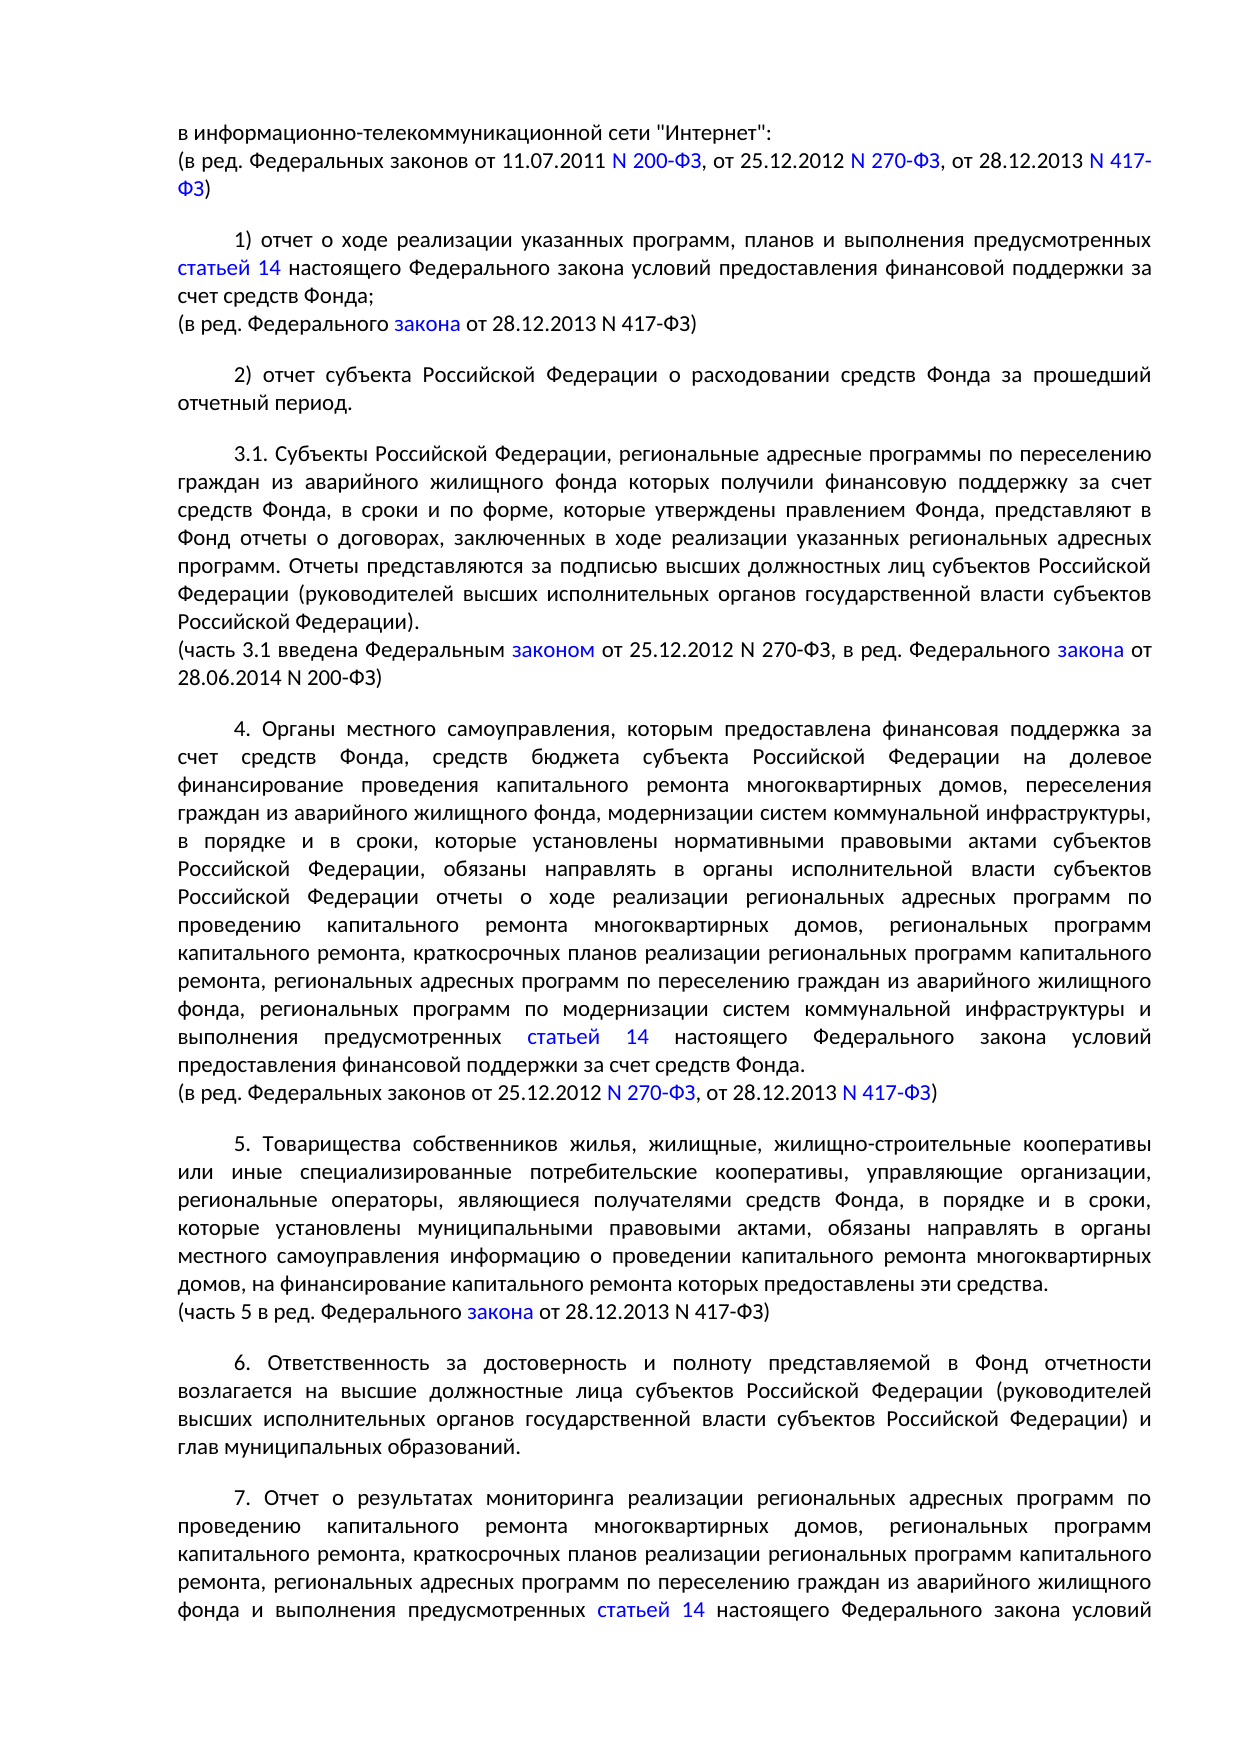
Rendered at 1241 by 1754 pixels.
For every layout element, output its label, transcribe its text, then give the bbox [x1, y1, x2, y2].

text (в ред. Федерального закона от 28.12.2013 N 417-ФЗ) [177, 309, 1152, 337]
text 4. Органы местного самоуправления, которым предоставлена финансовая поддержка за счет средств Фонда, средств бюджета субъекта Российской Федерации на долевое финансирование проведения капитального ремонта многоквартирных домов, переселения граждан из аварийного жилищного фонда, модернизации систем коммунальной инфраструктуры, в порядке и в сроки, которые установлены нормативными правовыми актами субъектов Российской Федерации, обязаны направлять в органы исполнительной власти субъектов Российской Федерации отчеты о ходе реализации региональных адресных программ по проведению капитального ремонта многоквартирных домов, региональных программ капитального ремонта, краткосрочных планов реализации региональных программ капитального ремонта, региональных адресных программ по переселению граждан из аварийного жилищного фонда, региональных программ по модернизации систем коммунальной инфраструктуры и выполнения предусмотренных статьей 14 настоящего Федерального закона условий предоставления финансовой поддержки за счет средств Фонда. [177, 714, 1152, 1078]
text 6. Ответственность за достоверность и полноту представляемой в Фонд отчетности возлагается на высшие должностные лица субъектов Российской Федерации (руководителей высших исполнительных органов государственной власти субъектов Российской Федерации) и глав муниципальных образований. [177, 1348, 1152, 1461]
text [177, 118, 1152, 146]
text 2) отчет субъекта Российской Федерации о расходовании средств Фонда за прошедший отчетный период. [177, 360, 1152, 416]
text (в ред. Федеральных законов от 11.07.2011 N 200-ФЗ, от 25.12.2012 N 270-ФЗ, от 28.12.2013 N 417-ФЗ) [177, 146, 1152, 202]
text 3.1. Субъекты Российской Федерации, региональные адресные программы по переселению граждан из аварийного жилищного фонда которых получили финансовую поддержку за счет средств Фонда, в сроки и по форме, которые утверждены правлением Фонда, представляют в Фонд отчеты о договорах, заключенных в ходе реализации указанных региональных адресных программ. Отчеты представляются за подписью высших должностных лиц субъектов Российской Федерации (руководителей высших исполнительных органов государственной власти субъектов Российской Федерации). [177, 439, 1152, 635]
text (часть 3.1 введена Федеральным законом от 25.12.2012 N 270-ФЗ, в ред. Федерального закона от 28.06.2014 N 200-ФЗ) [177, 635, 1152, 691]
text (в ред. Федеральных законов от 25.12.2012 N 270-ФЗ, от 28.12.2013 N 417-ФЗ) [177, 1078, 1152, 1106]
text 1) отчет о ходе реализации указанных программ, планов и выполнения предусмотренных статьей 14 настоящего Федерального закона условий предоставления финансовой поддержки за счет средств Фонда; [177, 225, 1152, 309]
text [177, 1483, 1152, 1623]
text (часть 5 в ред. Федерального закона от 28.12.2013 N 417-ФЗ) [177, 1297, 1152, 1326]
text 5. Товарищества собственников жилья, жилищные, жилищно-строительные кооперативы или иные специализированные потребительские кооперативы, управляющие организации, региональные операторы, являющиеся получателями средств Фонда, в порядке и в сроки, которые установлены муниципальными правовыми актами, обязаны направлять в органы местного самоуправления информацию о проведении капитального ремонта многоквартирных домов, на финансирование капитального ремонта которых предоставлены эти средства. [177, 1129, 1152, 1297]
